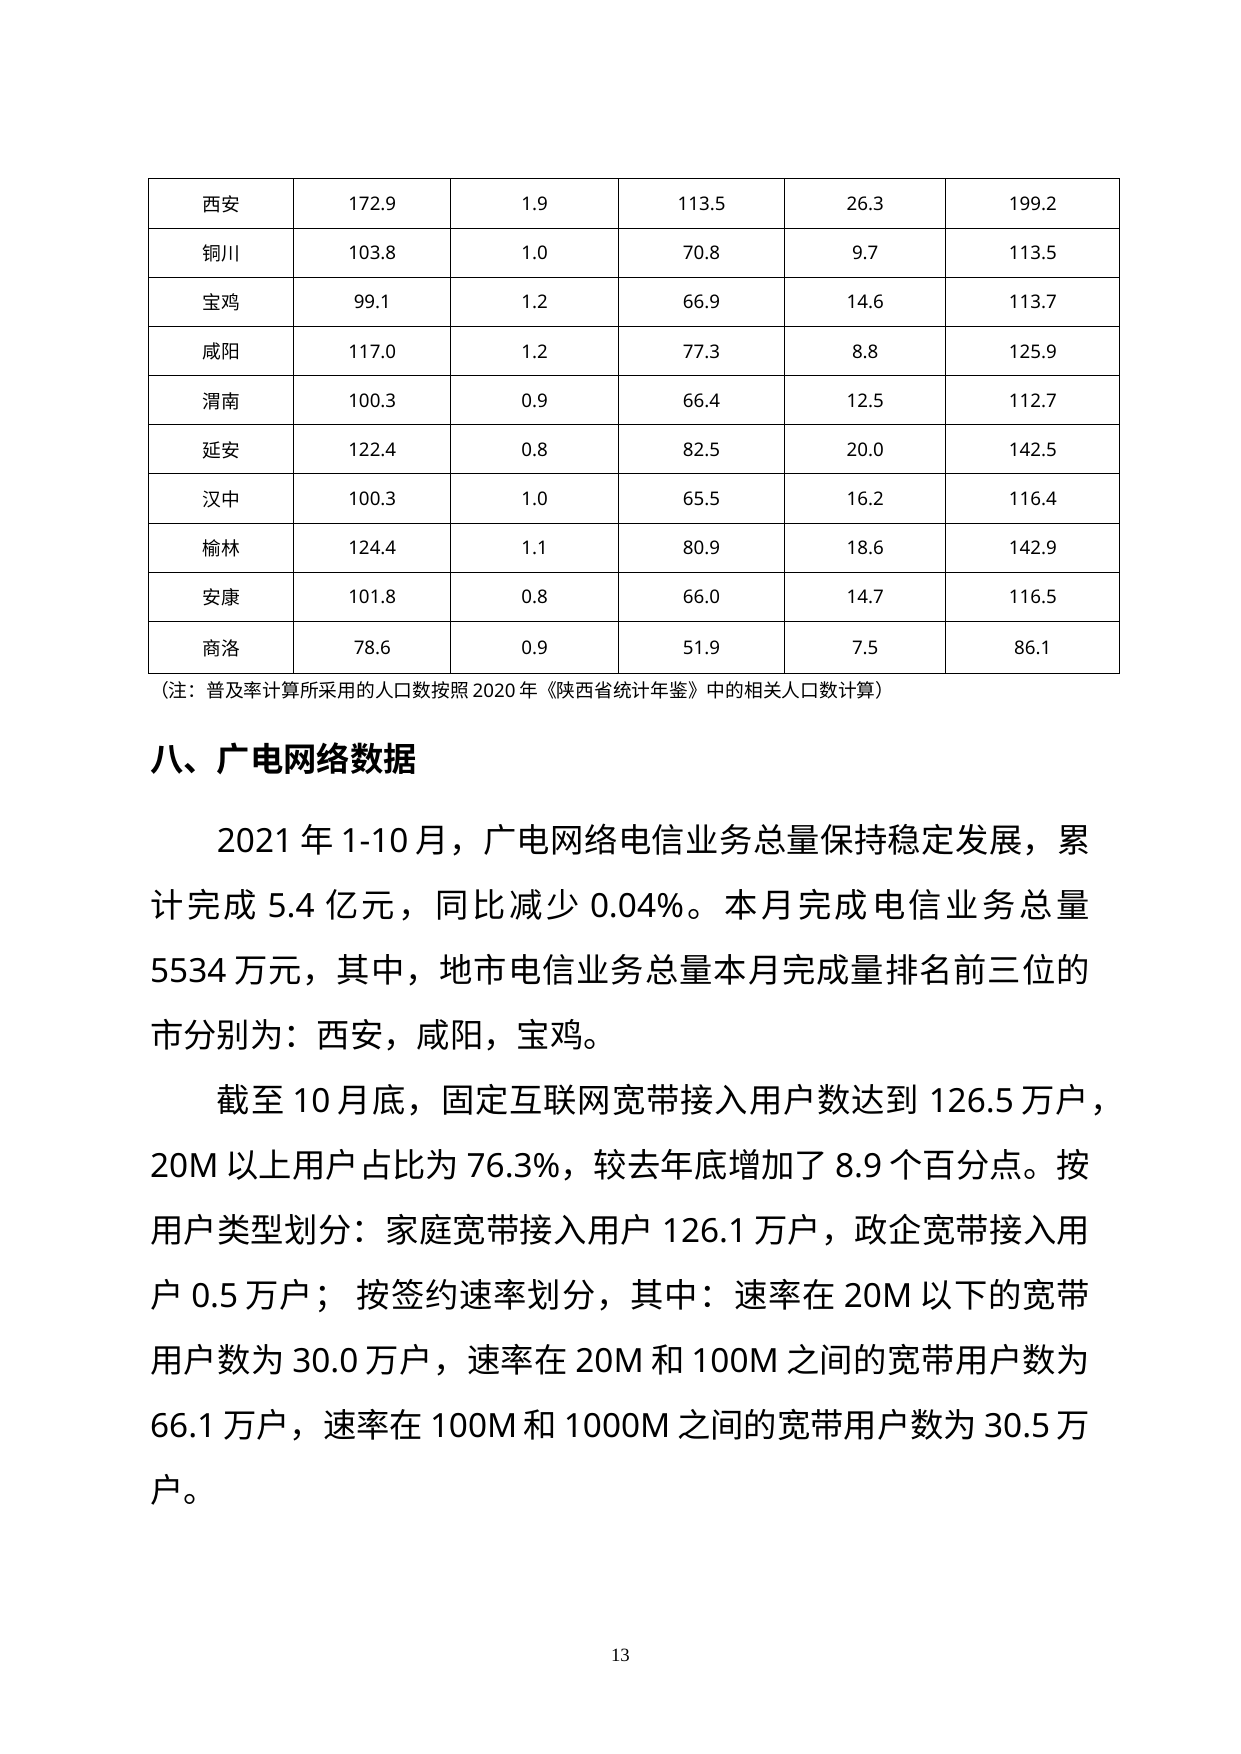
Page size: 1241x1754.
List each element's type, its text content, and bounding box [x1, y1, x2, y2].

table_cell 0.8 [451, 573, 618, 621]
table_cell 铜川 [149, 229, 293, 277]
table_cell 80.9 [619, 524, 784, 572]
table_cell 14.6 [785, 278, 945, 326]
table_cell 116.5 [946, 573, 1119, 621]
text （注：普及率计算所采用的人口数按照2020年《陕西省统计年鉴》中的相关人口数计算） [150, 674, 1090, 706]
table_cell 0.9 [451, 376, 618, 424]
table_cell 宝鸡 [149, 278, 293, 326]
table_cell 1.2 [451, 278, 618, 326]
table_cell 172.9 [294, 179, 450, 227]
table_cell 榆林 [149, 524, 293, 572]
table_cell 7.5 [785, 622, 945, 672]
table_cell 16.2 [785, 474, 945, 522]
table_cell 12.5 [785, 376, 945, 424]
table_cell 66.9 [619, 278, 784, 326]
table_cell 199.2 [946, 179, 1119, 227]
table_cell 1.0 [451, 474, 618, 522]
table_cell 66.0 [619, 573, 784, 621]
table_cell 汉中 [149, 474, 293, 522]
table_cell 8.8 [785, 327, 945, 375]
table_cell 咸阳 [149, 327, 293, 375]
table_cell 14.7 [785, 573, 945, 621]
table_cell 延安 [149, 425, 293, 473]
table_cell 113.5 [946, 229, 1119, 277]
table_cell 113.7 [946, 278, 1119, 326]
table_cell 124.4 [294, 524, 450, 572]
table_cell 113.5 [619, 179, 784, 227]
table_cell 商洛 [149, 622, 293, 672]
text 2021年1-10月，广电网络电信业务总量保持稳定发展，累计完成5.4亿元，同比减少0.04%。本月完成电信业务总量5534万元，其中，地市电信业务总量本月完成量排名前三位的市分别为：西安，咸阳，宝鸡。 [150, 805, 1090, 1065]
table_cell 117.0 [294, 327, 450, 375]
table_cell 78.6 [294, 622, 450, 672]
table_cell 0.8 [451, 425, 618, 473]
table_cell 26.3 [785, 179, 945, 227]
table_cell 1.0 [451, 229, 618, 277]
table_cell 101.8 [294, 573, 450, 621]
table_cell 66.4 [619, 376, 784, 424]
table_cell 99.1 [294, 278, 450, 326]
table_cell 116.4 [946, 474, 1119, 522]
table_cell 9.7 [785, 229, 945, 277]
table_cell 103.8 [294, 229, 450, 277]
table_cell 112.7 [946, 376, 1119, 424]
table_cell 125.9 [946, 327, 1119, 375]
table_cell 西安 [149, 179, 293, 227]
table_cell 1.1 [451, 524, 618, 572]
table_cell 122.4 [294, 425, 450, 473]
table_cell 1.9 [451, 179, 618, 227]
table_cell 20.0 [785, 425, 945, 473]
table_cell 86.1 [946, 622, 1119, 672]
table_cell 65.5 [619, 474, 784, 522]
text 截至10月底，固定互联网宽带接入用户数达到126.5万户，20M以上用户占比为76.3%，较去年底增加了8.9个百分点。按用户类型划分：家庭宽带接入用户126.1万户，政企宽带接入用户0.5万户； 按签约速率划分，其中：速率在20M以下的宽带用户数为30.0万户，速率在20M和100M之间的宽带用户数为66.1万户，速率在100M和1000M之间的宽带用户数为30.5万户。 [150, 1065, 1090, 1520]
table_cell 0.9 [451, 622, 618, 672]
table_cell 142.9 [946, 524, 1119, 572]
table_cell 100.3 [294, 474, 450, 522]
table_cell 渭南 [149, 376, 293, 424]
table_cell 1.2 [451, 327, 618, 375]
table_cell 82.5 [619, 425, 784, 473]
table_cell 142.5 [946, 425, 1119, 473]
table_cell 100.3 [294, 376, 450, 424]
table_cell 70.8 [619, 229, 784, 277]
table_cell 安康 [149, 573, 293, 621]
table_cell 77.3 [619, 327, 784, 375]
subtitle 八、广电网络数据 [150, 733, 1090, 781]
table_cell 18.6 [785, 524, 945, 572]
table_cell 51.9 [619, 622, 784, 672]
